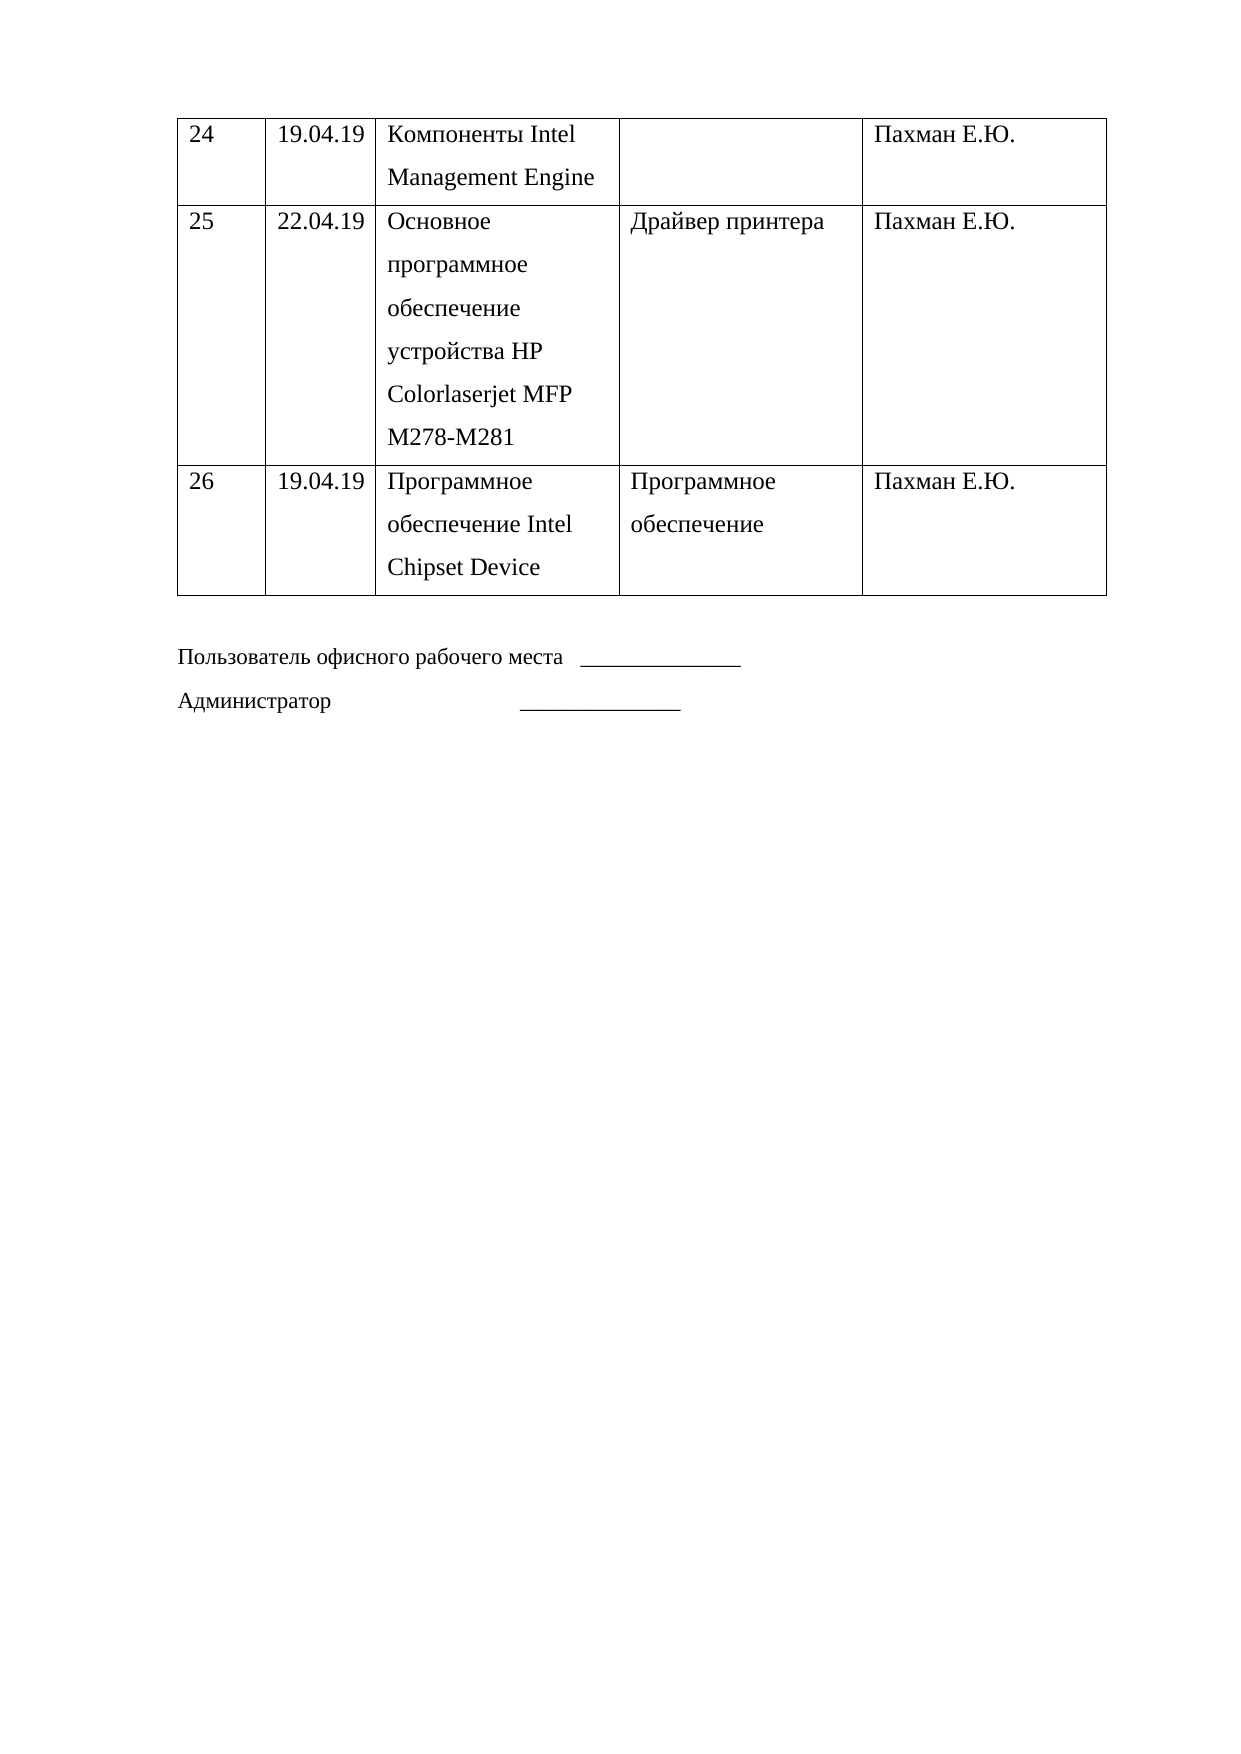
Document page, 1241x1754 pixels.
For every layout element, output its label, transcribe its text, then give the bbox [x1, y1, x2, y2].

table_cell Компоненты Intel Management Engine [376, 119, 619, 205]
table_cell 19.04.19 [266, 119, 375, 205]
table_cell 25 [178, 206, 265, 465]
table_cell Основное программное обеспечение устройства HP Colorlaserjet MFP M278-M281 [376, 206, 619, 465]
table_cell 19.04.19 [266, 466, 375, 595]
table_cell Программное обеспечение Intel Chipset Device [376, 466, 619, 595]
table_cell 24 [178, 119, 265, 205]
table_cell 26 [178, 466, 265, 595]
table_cell Пахман Е.Ю. [863, 206, 1106, 465]
table_cell Пахман Е.Ю. [863, 119, 1106, 205]
table_cell 22.04.19 [266, 206, 375, 465]
table_cell Драйвер принтера [620, 206, 862, 465]
table_cell [620, 119, 862, 205]
text Администратор ______________ [177, 687, 1152, 714]
table_cell Пахман Е.Ю. [863, 466, 1106, 595]
text Пользователь офисного рабочего места ______________ [177, 643, 1152, 669]
table_cell Программное обеспечение [620, 466, 862, 595]
